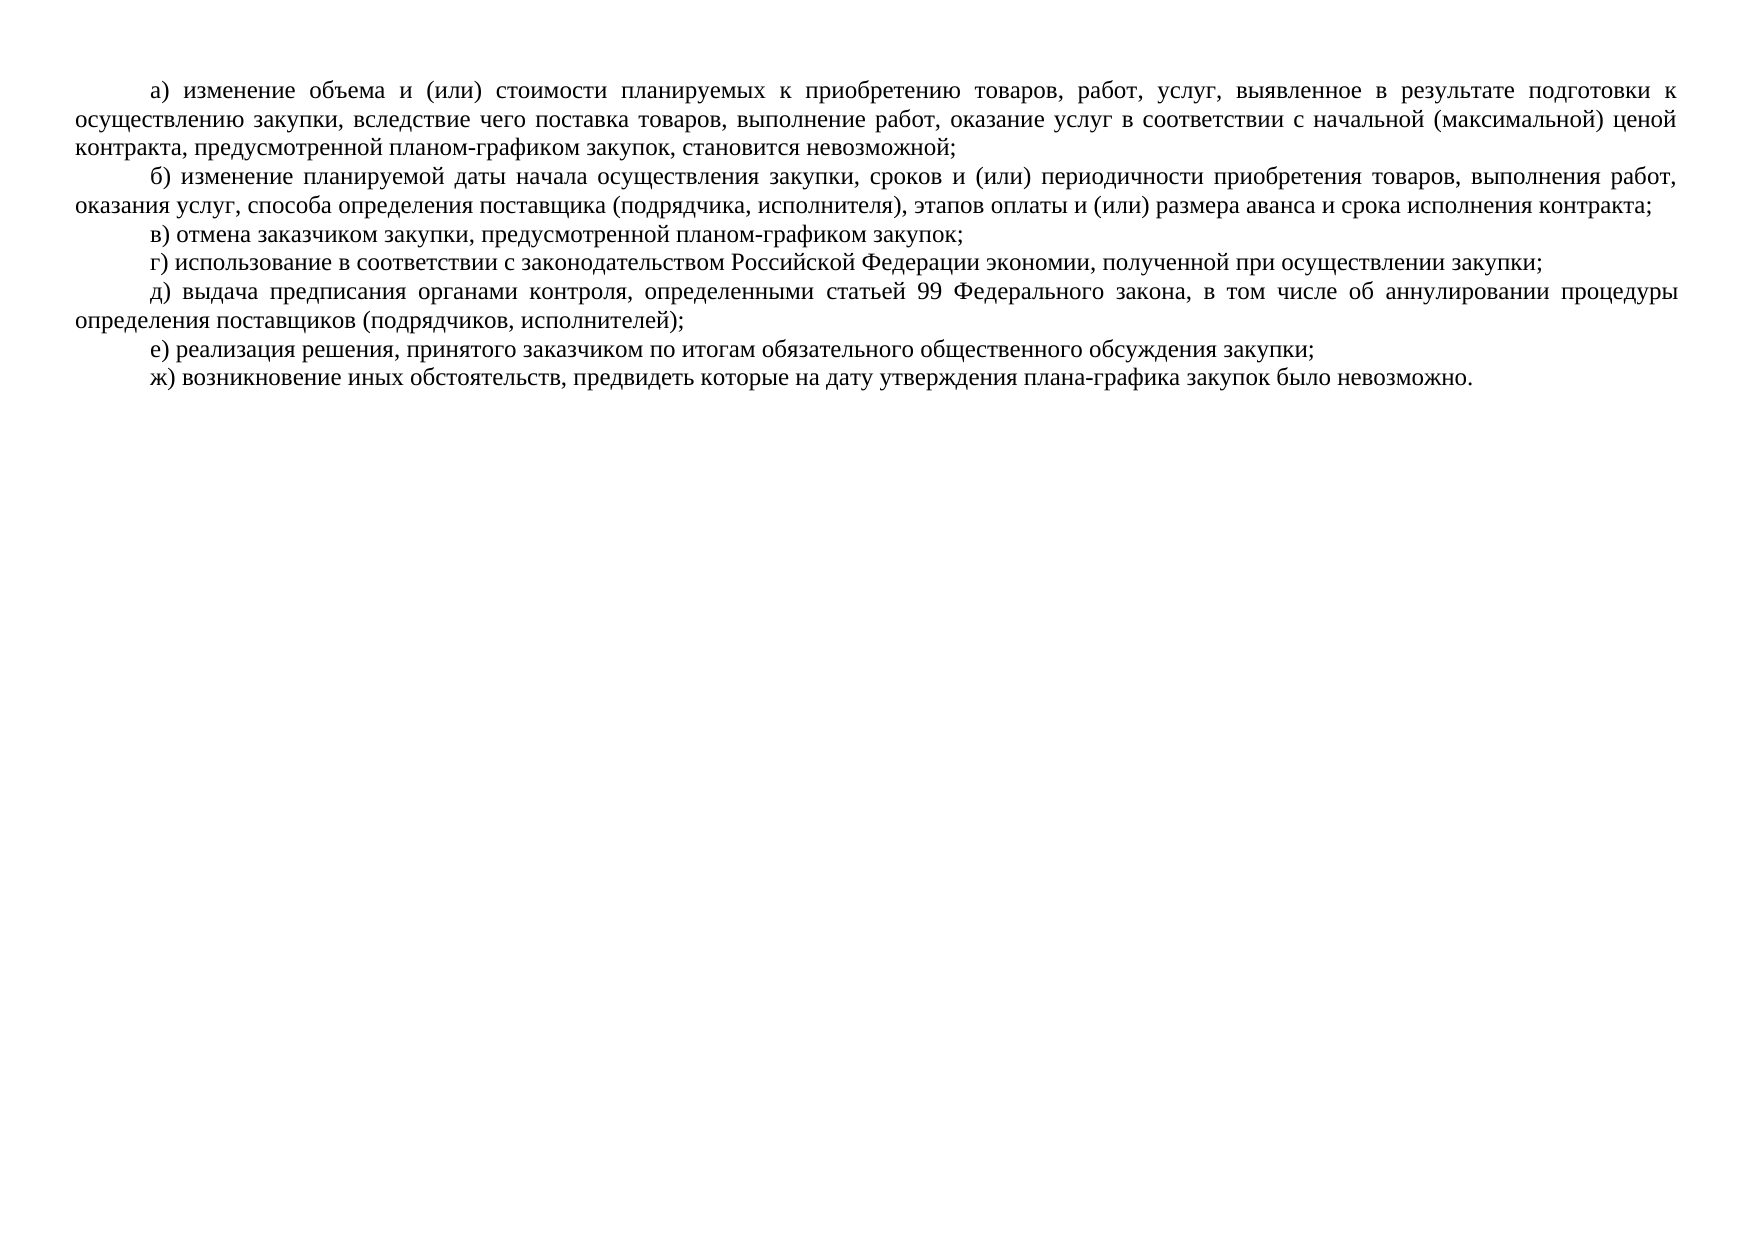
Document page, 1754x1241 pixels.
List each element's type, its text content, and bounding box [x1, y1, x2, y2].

text е) реализация решения, принятого заказчиком по итогам обязательного общественного обсуждения закупки; [75, 334, 1679, 362]
text в) отмена заказчиком закупки, предусмотренной планом-графиком закупок; [75, 219, 1679, 247]
text а) изменение объема и (или) стоимости планируемых к приобретению товаров, работ, услуг, выявленное в результате подготовки к осуществлению закупки, вследствие чего поставка товаров, выполнение работ, оказание услуг в соответствии с начальной (максимальной) ценой контракта, предусмотренной планом-графиком закупок, становится невозможной; [75, 75, 1679, 161]
text д) выдача предписания органами контроля, определенными статьей 99 Федерального закона, в том числе об аннулировании процедуры определения поставщиков (подрядчиков, исполнителей); [75, 276, 1679, 334]
text ж) возникновение иных обстоятельств, предвидеть которые на дату утверждения плана-графика закупок было невозможно. [75, 362, 1679, 391]
text б) изменение планируемой даты начала осуществления закупки, сроков и (или) периодичности приобретения товаров, выполнения работ, оказания услуг, способа определения поставщика (подрядчика, исполнителя), этапов оплаты и (или) размера аванса и срока исполнения контракта; [75, 161, 1679, 219]
text г) использование в соответствии с законодательством Российской Федерации экономии, полученной при осуществлении закупки; [75, 247, 1679, 276]
